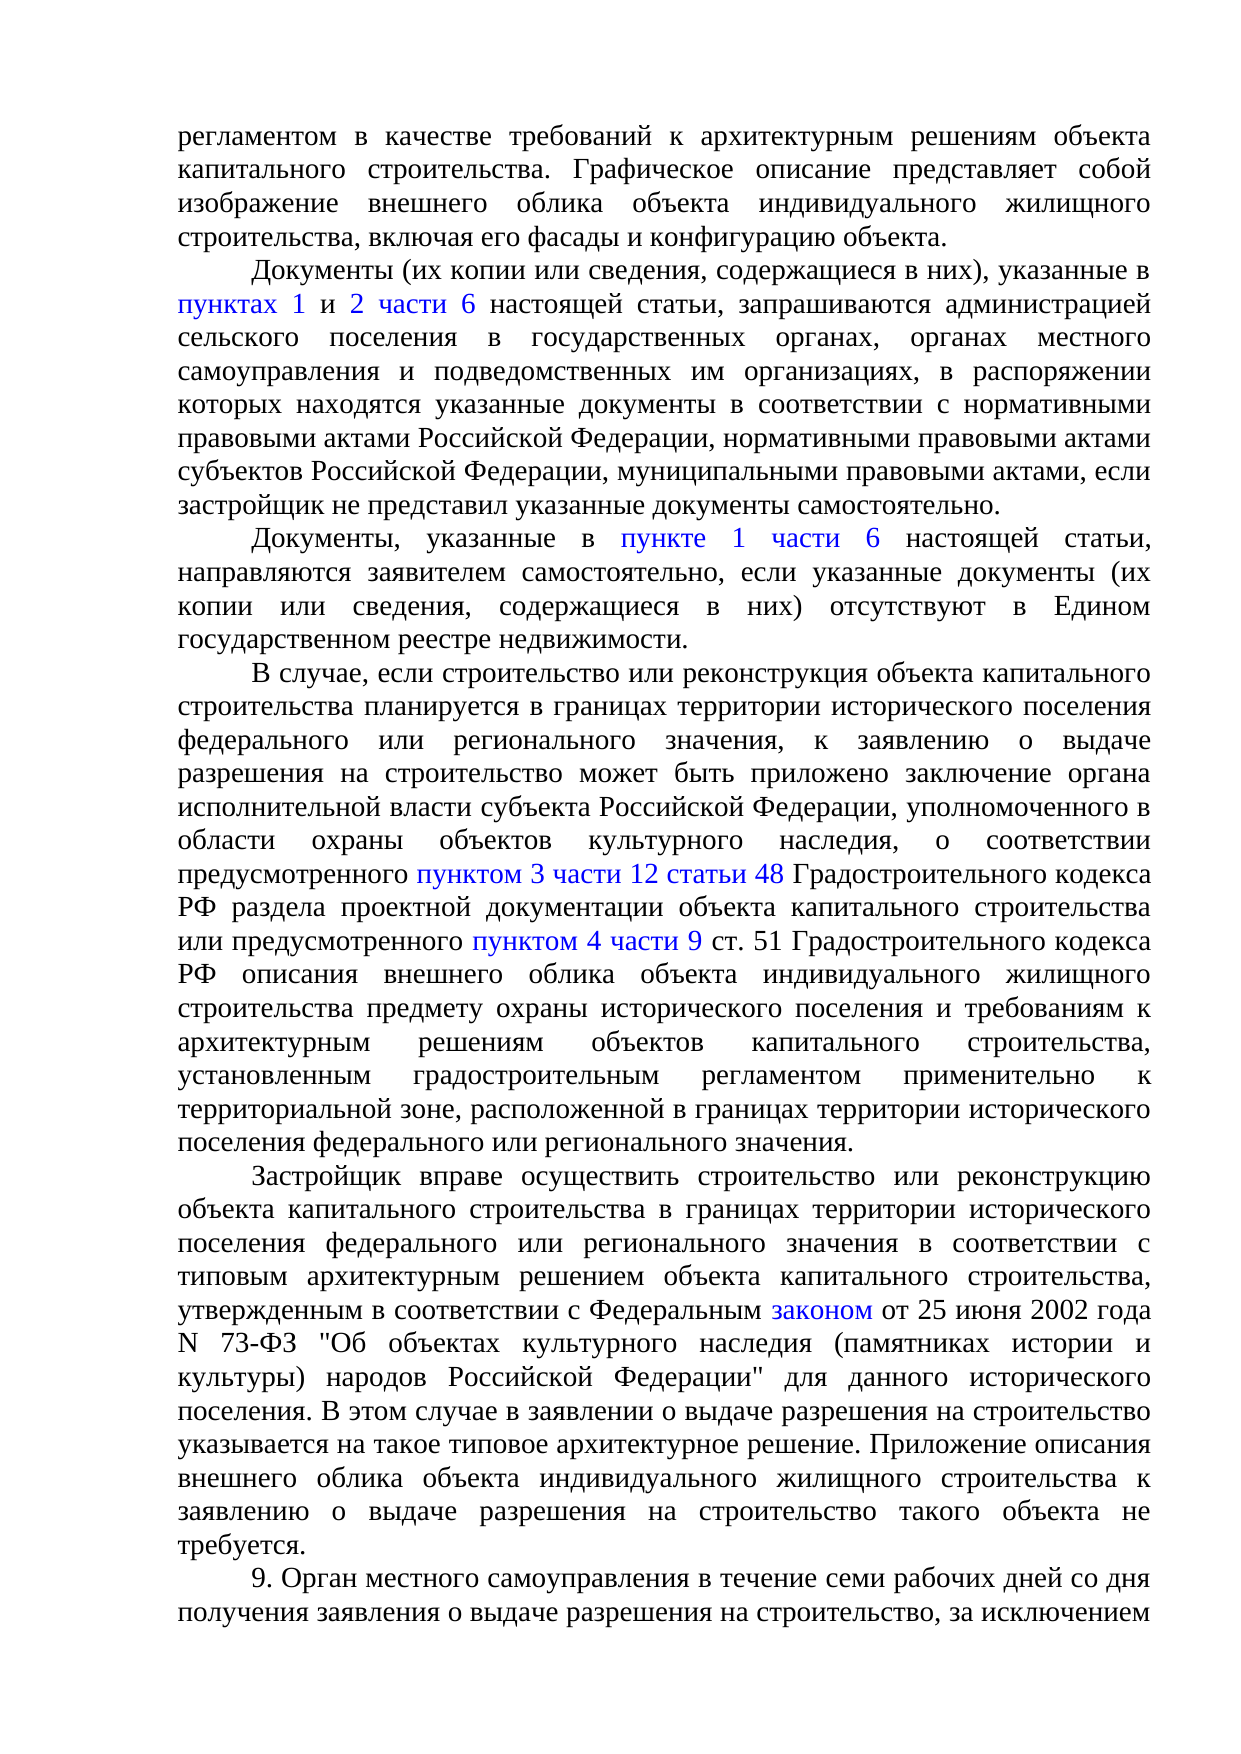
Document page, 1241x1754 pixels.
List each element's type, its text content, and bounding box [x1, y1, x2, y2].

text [177, 1560, 1152, 1627]
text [177, 118, 1152, 252]
text Документы (их копии или сведения, содержащиеся в них), указанные в пунктах 1 и 2 части 6 настоящей статьи, запрашиваются администрацией сельского поселения в государственных органах, органах местного самоуправления и подведомственных им организациях, в распоряжении которых находятся указанные документы в соответствии с нормативными правовыми актами Российской Федерации, нормативными правовыми актами субъектов Российской Федерации, муниципальными правовыми актами, если застройщик не представил указанные документы самостоятельно. [177, 252, 1152, 521]
text Застройщик вправе осуществить строительство или реконструкцию объекта капитального строительства в границах территории исторического поселения федерального или регионального значения в соответствии с типовым архитектурным решением объекта капитального строительства, утвержденным в соответствии с Федеральным законом от 25 июня 2002 года N 73-ФЗ "Об объектах культурного наследия (памятниках истории и культуры) народов Российской Федерации" для данного исторического поселения. В этом случае в заявлении о выдаче разрешения на строительство указывается на такое типовое архитектурное решение. Приложение описания внешнего облика объекта индивидуального жилищного строительства к заявлению о выдаче разрешения на строительство такого объекта не требуется. [177, 1158, 1152, 1560]
text В случае, если строительство или реконструкция объекта капитального строительства планируется в границах территории исторического поселения федерального или регионального значения, к заявлению о выдаче разрешения на строительство может быть приложено заключение органа исполнительной власти субъекта Российской Федерации, уполномоченного в области охраны объектов культурного наследия, о соответствии предусмотренного пунктом 3 части 12 статьи 48 Градостроительного кодекса РФ раздела проектной документации объекта капитального строительства или предусмотренного пунктом 4 части 9 ст. 51 Градостроительного кодекса РФ описания внешнего облика объекта индивидуального жилищного строительства предмету охраны исторического поселения и требованиям к архитектурным решениям объектов капитального строительства, установленным градостроительным регламентом применительно к территориальной зоне, расположенной в границах территории исторического поселения федерального или регионального значения. [177, 655, 1152, 1158]
text Документы, указанные в пункте 1 части 6 настоящей статьи, направляются заявителем самостоятельно, если указанные документы (их копии или сведения, содержащиеся в них) отсутствуют в Едином государственном реестре недвижимости. [177, 521, 1152, 655]
